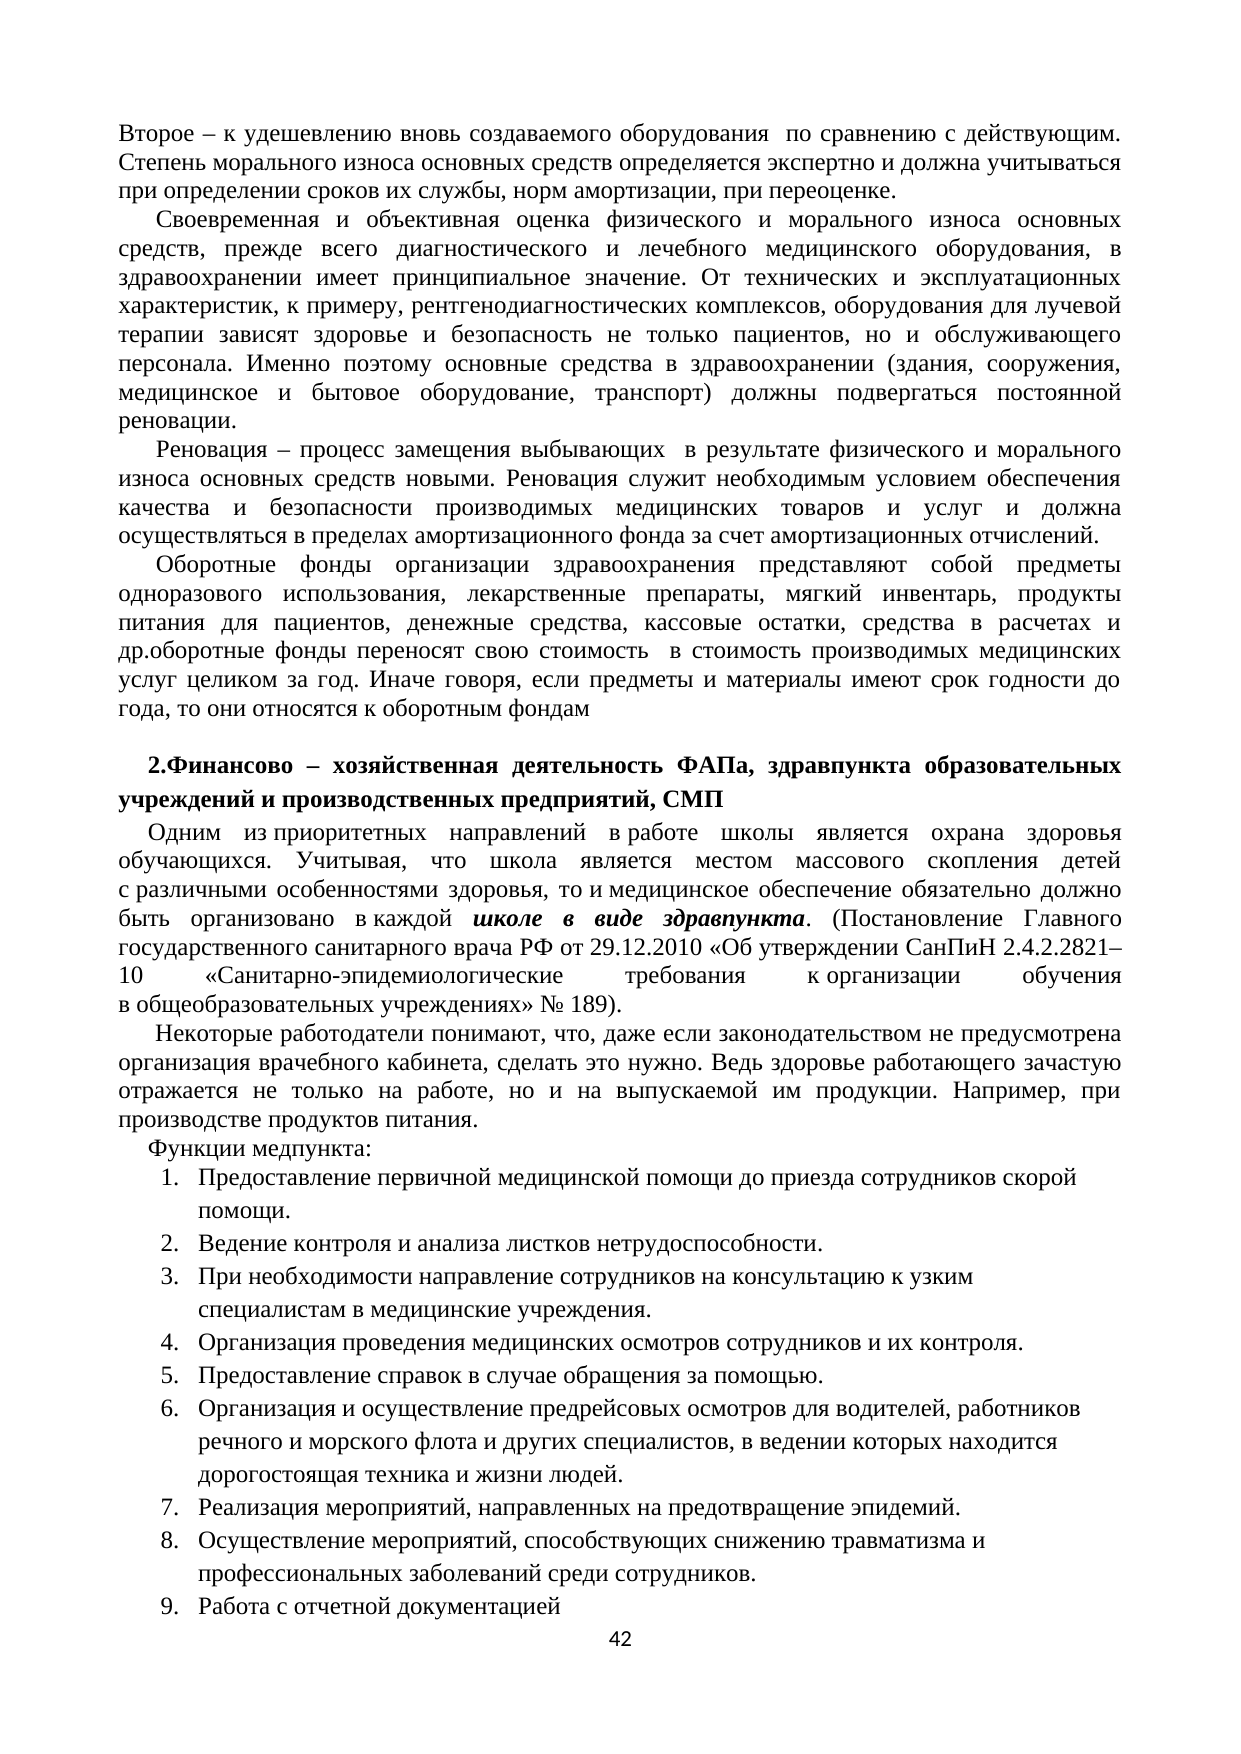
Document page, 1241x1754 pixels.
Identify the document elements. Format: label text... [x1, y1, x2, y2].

text Некоторые работодатели понимают, что, даже если законодательством не предусмотрена организация врачебного кабинета, сделать это нужно. Ведь здоровье работающего зачастую отражается не только на работе, но и на выпускаемой им продукции. Например, при производстве продуктов питания. [118, 1018, 1122, 1133]
list Организация проведения медицинских осмотров сотрудников и их контроля. [160, 1327, 1122, 1356]
list Работа с отчетной документацией [160, 1591, 1122, 1620]
list Предоставление справок в случае обращения за помощью. [160, 1360, 1122, 1388]
text Реновация – процесс замещения выбывающих в результате физического и морального износа основных средств новыми. Реновация служит необходимым условием обеспечения качества и безопасности производимых медицинских товаров и услуг и должна осуществляться в пределах амортизационного фонда за счет амортизационных отчислений. [118, 434, 1122, 549]
list Организация и осуществление предрейсовых осмотров для водителей, работников речного и морского флота и других специалистов, в ведении которых находится дорогостоящая техника и жизни людей. [160, 1393, 1122, 1488]
text Одним из приоритетных направлений в работе школы является охрана здоровья обучающихся. Учитывая, что школа является местом массового скопления детей с различными особенностями здоровья, то и медицинское обеспечение обязательно должно быть организовано в каждой школе в виде здравпункта. (Постановление Главного государственного санитарного врача РФ от 29.12.2010 «Об утверждении СанПиН 2.4.2.2821–10 «Санитарно-эпидемиологические требования к организации обучения в общеобразовательных учреждениях» № 189). [118, 817, 1122, 1018]
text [118, 118, 1122, 204]
text Своевременная и объективная оценка физического и морального износа основных средств, прежде всего диагностического и лечебного медицинского оборудования, в здравоохранении имеет принципиальное значение. От технических и эксплуатационных характеристик, к примеру, рентгенодиагностических комплексов, оборудования для лучевой терапии зависят здоровье и безопасность не только пациентов, но и обслуживающего персонала. Именно поэтому основные средства в здравоохранении (здания, сооружения, медицинское и бытовое оборудование, транспорт) должны подвергаться постоянной реновации. [118, 204, 1122, 434]
text Функции медпункта: [118, 1133, 1122, 1162]
list Реализация мероприятий, направленных на предотвращение эпидемий. [160, 1492, 1122, 1521]
list Осуществление мероприятий, способствующих снижению травматизма и профессиональных заболеваний среди сотрудников. [160, 1525, 1122, 1587]
text Оборотные фонды организации здравоохранения представляют собой предметы одноразового использования, лекарственные препараты, мягкий инвентарь, продукты питания для пациентов, денежные средства, кассовые остатки, средства в расчетах и др.оборотные фонды переносят свою стоимость в стоимость производимых медицинских услуг целиком за год. Иначе говоря, если предметы и материалы имеют срок годности до года, то они относятся к оборотным фондам [118, 549, 1122, 722]
text 2.Финансово – хозяйственная деятельность ФАПа, здравпункта образовательных учреждений и производственных предприятий, СМП [118, 751, 1122, 812]
list Предоставление первичной медицинской помощи до приезда сотрудников скорой помощи. [160, 1162, 1122, 1223]
list Ведение контроля и анализа листков нетрудоспособности. [160, 1228, 1122, 1256]
list При необходимости направление сотрудников на консультацию к узким специалистам в медицинские учреждения. [160, 1261, 1122, 1322]
